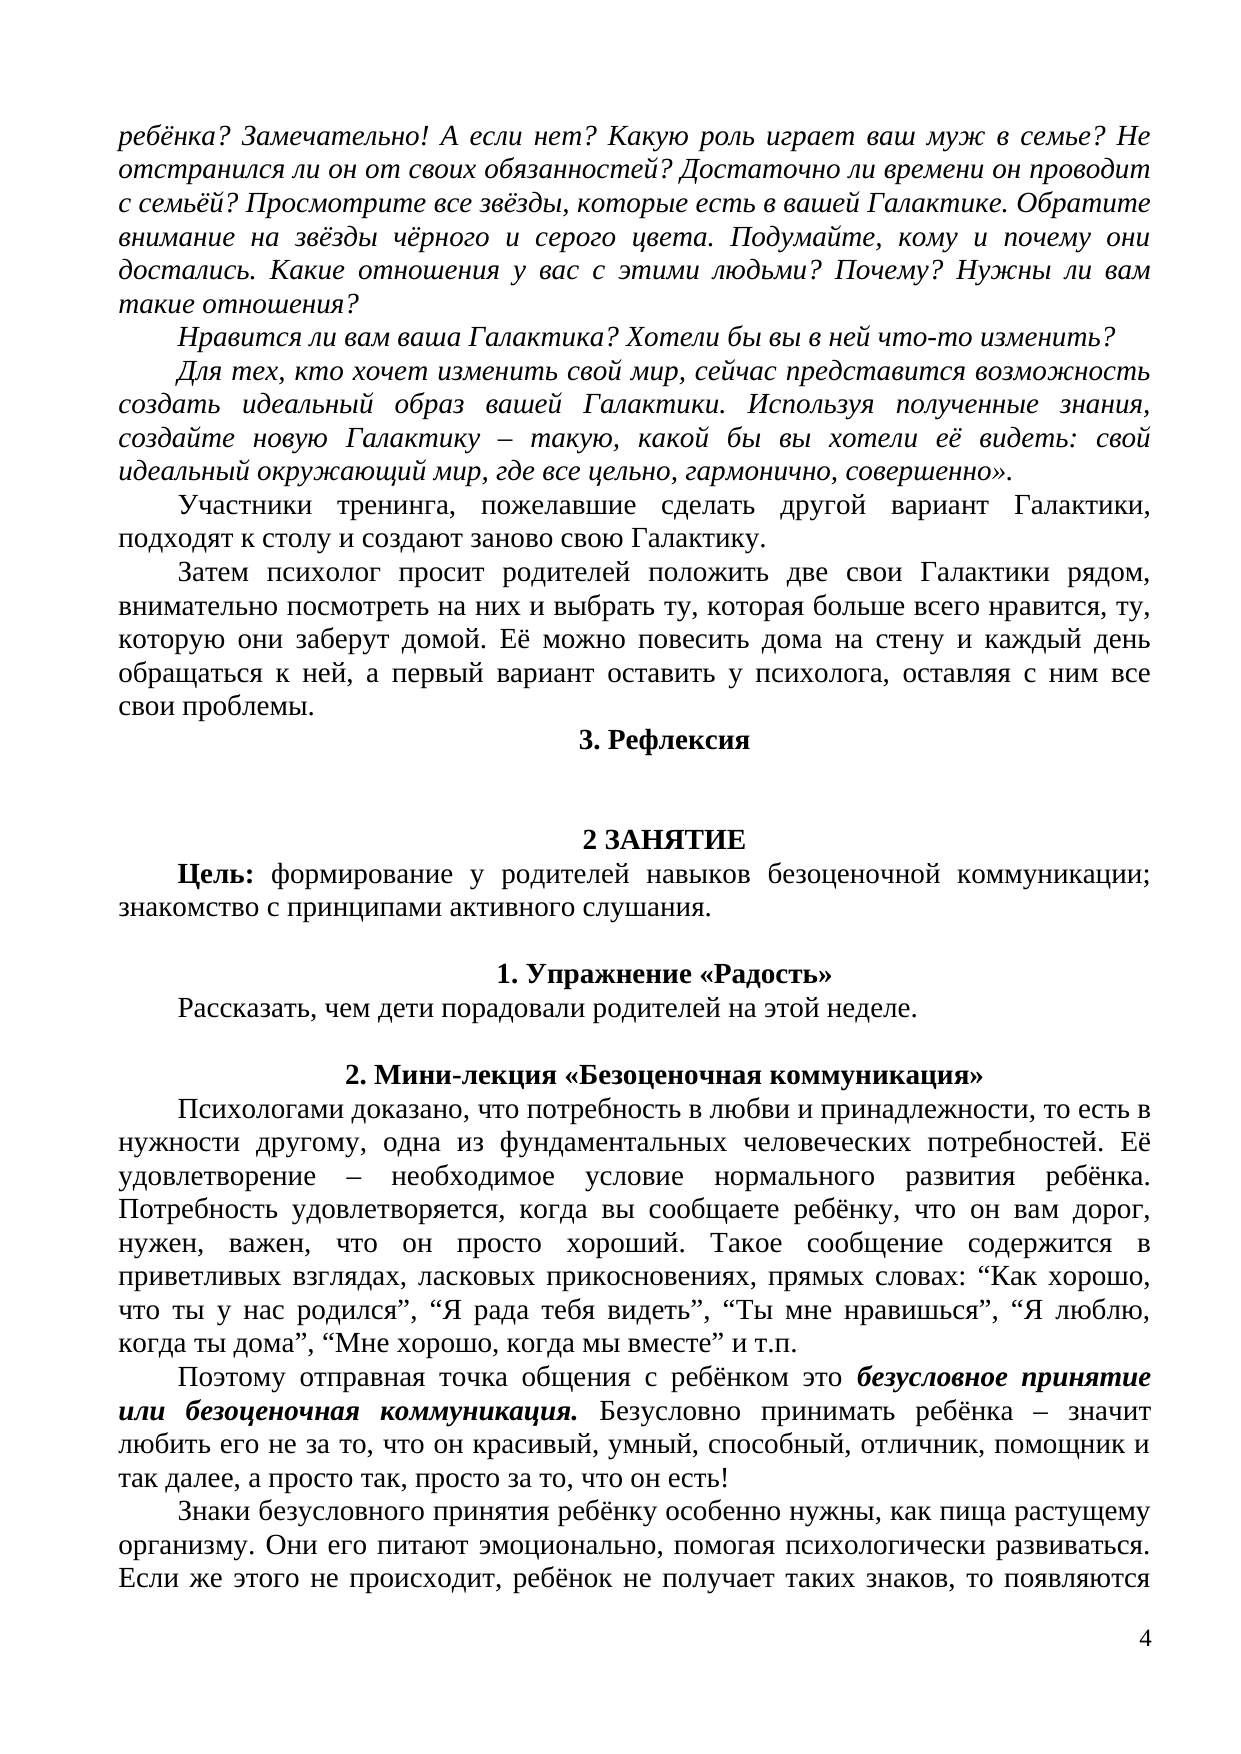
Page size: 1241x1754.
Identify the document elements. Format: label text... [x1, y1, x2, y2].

text 1. Упражнение «Радость» [118, 957, 1152, 990]
text Рассказать, чем дети порадовали родителей на этой неделе. [118, 990, 1152, 1024]
text Нравится ли вам ваша Галактика? Хотели бы вы в ней что-то изменить? [118, 319, 1152, 353]
text Затем психолог просит родителей положить две свои Галактики рядом, внимательно посмотреть на них и выбрать ту, которая больше всего нравится, ту, которую они заберут домой. Её можно повесить дома на стену и каждый день обращаться к ней, а первый вариант оставить у психолога, оставляя с ним все свои проблемы. [118, 554, 1152, 722]
text Поэтому отправная точка общения с ребёнком это безусловное принятие или безоценочная коммуникация. Безусловно принимать ребёнка – значит любить его не за то, что он красивый, умный, способный, отличник, помощник и так далее, а просто так, просто за то, что он есть! [118, 1359, 1152, 1493]
text 2. Мини-лекция «Безоценочная коммуникация» [118, 1057, 1152, 1091]
text Участники тренинга, пожелавшие сделать другой вариант Галактики, подходят к столу и создают заново свою Галактику. [118, 487, 1152, 554]
text Для тех, кто хочет изменить свой мир, сейчас представится возможность создать идеальный образ вашей Галактики. Используя полученные знания, создайте новую Галактику – такую, какой бы вы хотели её видеть: свой идеальный окружающий мир, где все цельно, гармонично, совершенно». [118, 353, 1152, 487]
text 2 ЗАНЯТИЕ [118, 822, 1152, 856]
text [118, 1493, 1152, 1594]
text Психологами доказано, что потребность в любви и принадлежности, то есть в нужности другому, одна из фундаментальных человеческих потребностей. Её удовлетворение – необходимое условие нормального развития ребёнка. Потребность удовлетворяется, когда вы сообщаете ребёнку, что он вам дорог, нужен, важен, что он просто хороший. Такое сообщение содержится в приветливых взглядах, ласковых прикосновениях, прямых словах: “Как хорошо, что ты у нас родился”, “Я рада тебя видеть”, “Ты мне нравишься”, “Я люблю, когда ты дома”, “Мне хорошо, когда мы вместе” и т.п. [118, 1091, 1152, 1359]
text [118, 118, 1152, 319]
text 3. Рефлексия [118, 722, 1152, 755]
text Цель: формирование у родителей навыков безоценочной коммуникации; знакомство с принципами активного слушания. [118, 856, 1152, 923]
